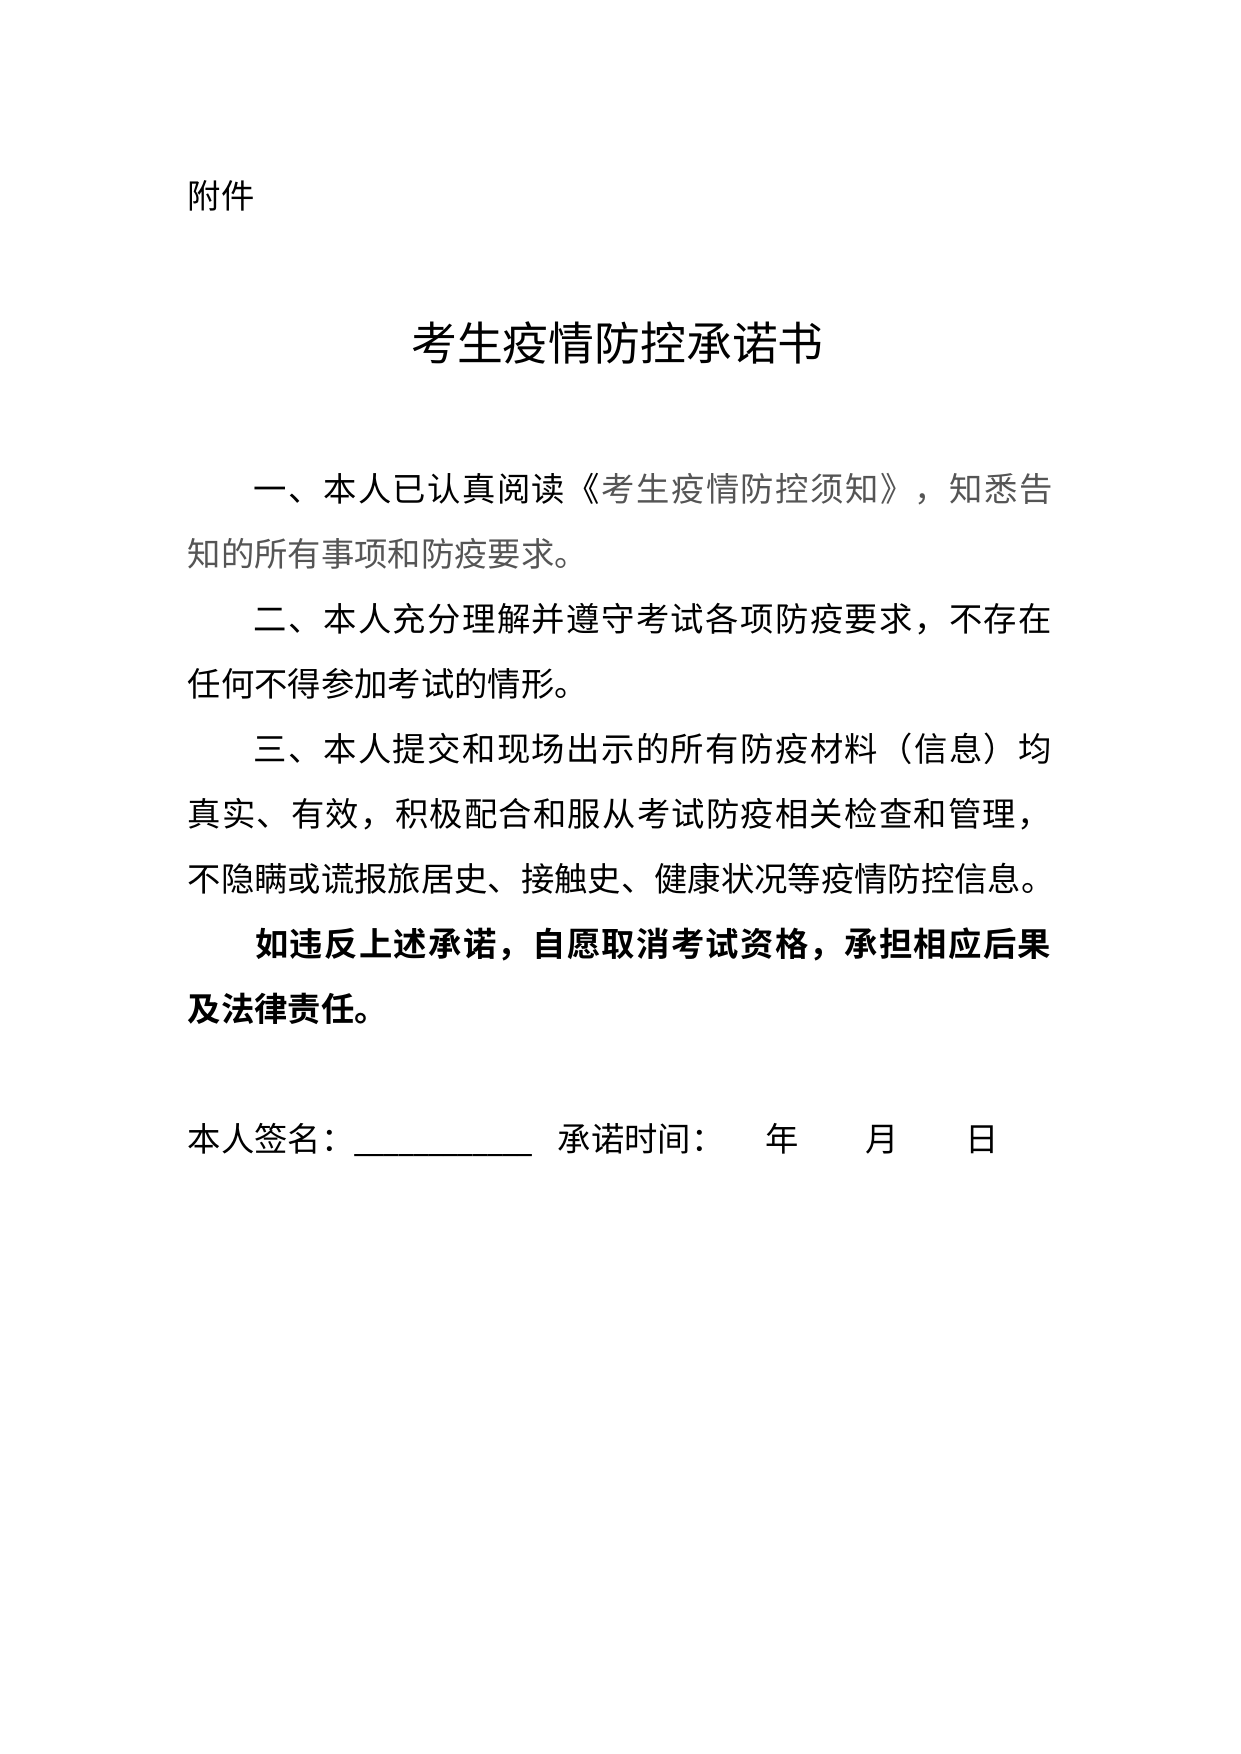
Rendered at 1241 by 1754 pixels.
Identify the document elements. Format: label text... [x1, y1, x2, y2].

text 考生疫情防控承诺书 [187, 292, 1047, 389]
text 附件 [187, 162, 1047, 227]
text 如违反上述承诺，自愿取消考试资格，承担相应后果及法律责任。 [187, 909, 1053, 1039]
text 三、本人提交和现场出示的所有防疫材料（信息）均真实、有效，积极配合和服从考试防疫相关检查和管理，不隐瞒或谎报旅居史、接触史、健康状况等疫情防控信息。 [187, 714, 1053, 909]
text 本人签名：____________ 承诺时间： 年 月 日 [187, 1104, 1047, 1169]
text 一、本人已认真阅读《考生疫情防控须知》，知悉告知的所有事项和防疫要求。 [187, 454, 1053, 584]
text 二、本人充分理解并遵守考试各项防疫要求，不存在任何不得参加考试的情形。 [187, 584, 1053, 714]
